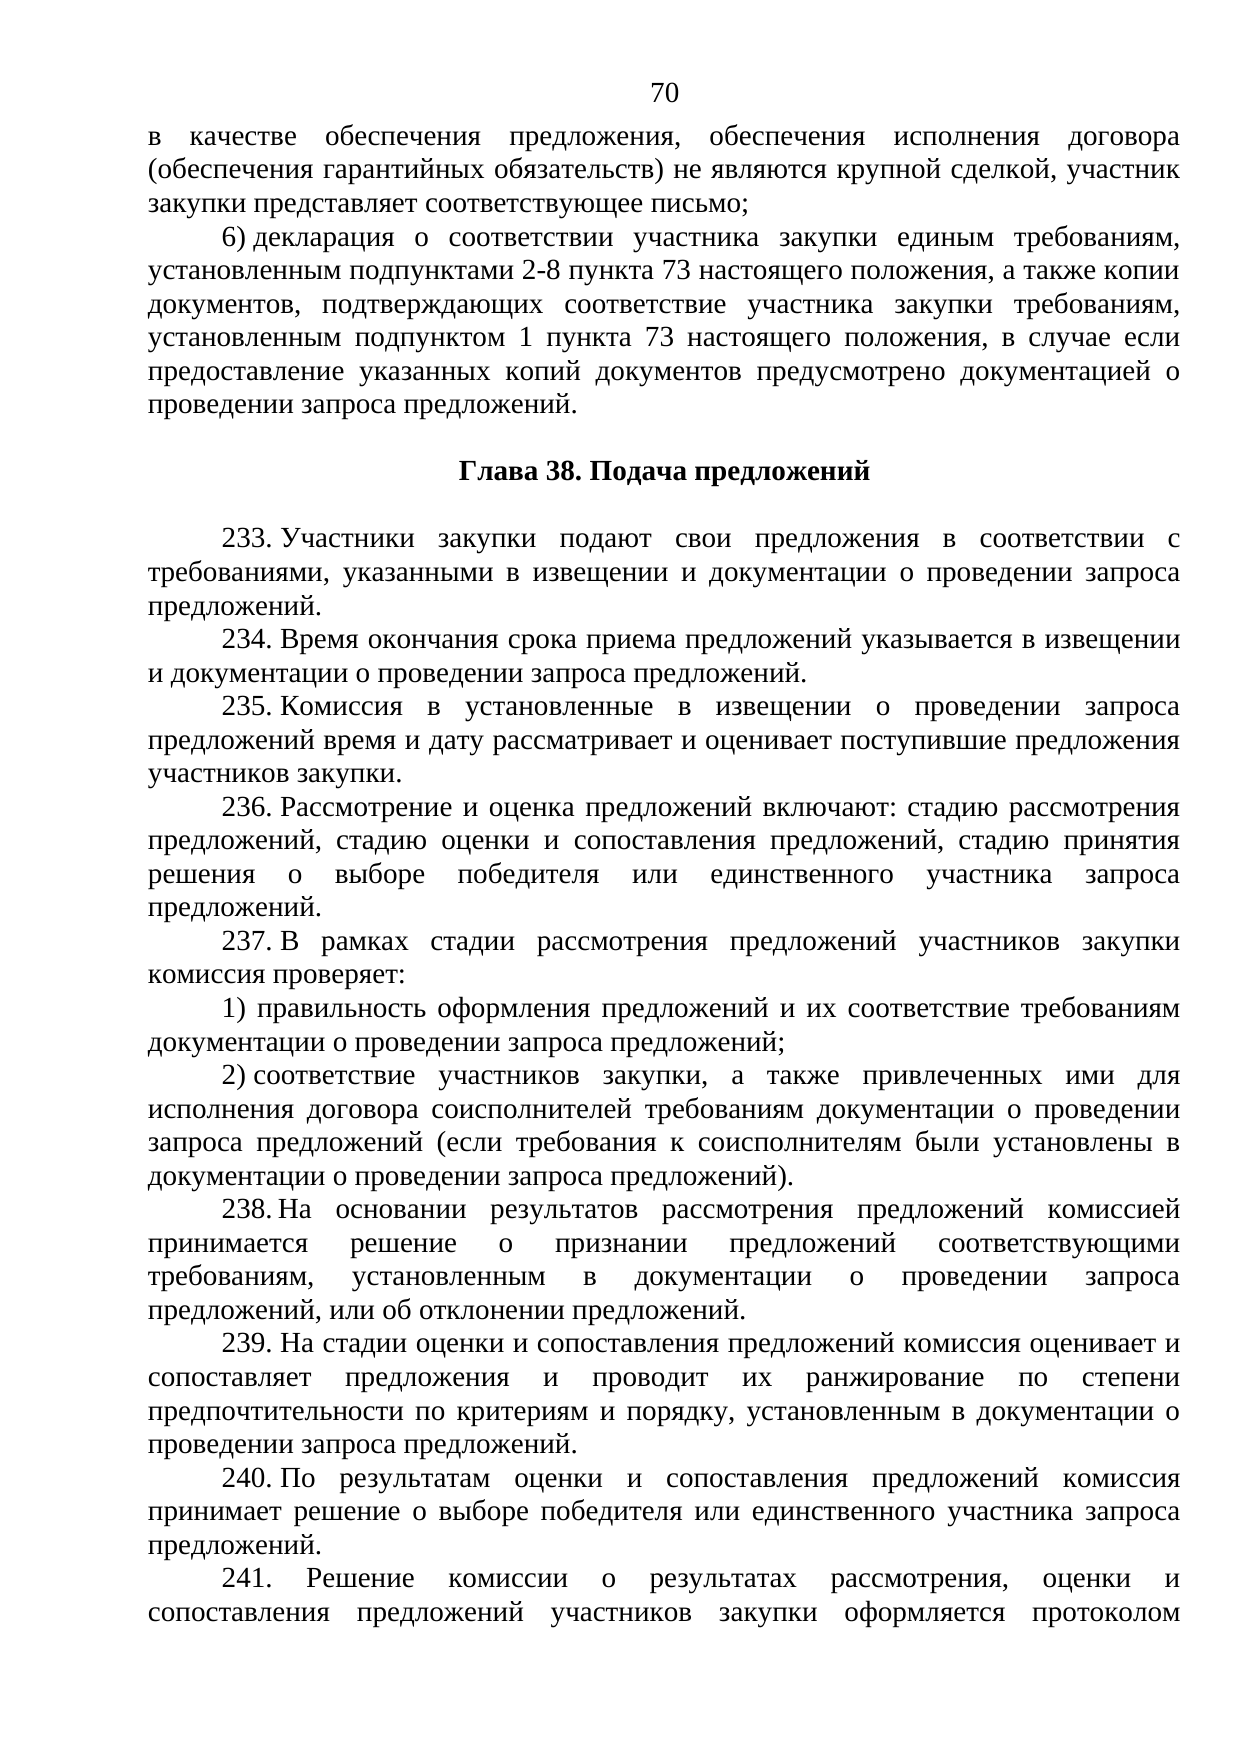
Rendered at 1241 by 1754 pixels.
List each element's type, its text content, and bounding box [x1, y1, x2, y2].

text 237. В рамках стадии рассмотрения предложений участников закупки комиссия проверяет: [148, 923, 1181, 990]
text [148, 1560, 1181, 1627]
text 234. Время окончания срока приема предложений указывается в извещении и документации о проведении запроса предложений. [148, 621, 1181, 688]
text 2) соответствие участников закупки, а также привлеченных ими для исполнения договора соисполнителей требованиям документации о проведении запроса предложений (если требования к соисполнителям были установлены в документации о проведении запроса предложений). [148, 1057, 1181, 1191]
text Глава 38. Подача предложений [148, 453, 1181, 487]
text 236. Рассмотрение и оценка предложений включают: стадию рассмотрения предложений, стадию оценки и сопоставления предложений, стадию принятия решения о выборе победителя или единственного участника запроса предложений. [148, 789, 1181, 923]
text 233. Участники закупки подают свои предложения в соответствии с требованиями, указанными в извещении и документации о проведении запроса предложений. [148, 521, 1181, 621]
text 239. На стадии оценки и сопоставления предложений комиссия оценивает и сопоставляет предложения и проводит их ранжирование по степени предпочтительности по критериям и порядку, установленным в документации о проведении запроса предложений. [148, 1326, 1181, 1460]
text 238. На основании результатов рассмотрения предложений комиссией принимается решение о признании предложений соответствующими требованиям, установленным в документации о проведении запроса предложений, или об отклонении предложений. [148, 1191, 1181, 1326]
text 1) правильность оформления предложений и их соответствие требованиям документации о проведении запроса предложений; [148, 990, 1181, 1057]
text 235. Комиссия в установленные в извещении о проведении запроса предложений время и дату рассматривает и оценивает поступившие предложения участников закупки. [148, 688, 1181, 789]
text 240. По результатам оценки и сопоставления предложений комиссия принимает решение о выборе победителя или единственного участника запроса предложений. [148, 1460, 1181, 1560]
text 6) декларация о соответствии участника закупки единым требованиям, установленным подпунктами 2-8 пункта 73 настоящего положения, а также копии документов, подтверждающих соответствие участника закупки требованиям, установленным подпунктом 1 пункта 73 настоящего положения, в случае если предоставление указанных копий документов предусмотрено документацией о проведении запроса предложений. [148, 219, 1181, 420]
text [148, 118, 1181, 219]
